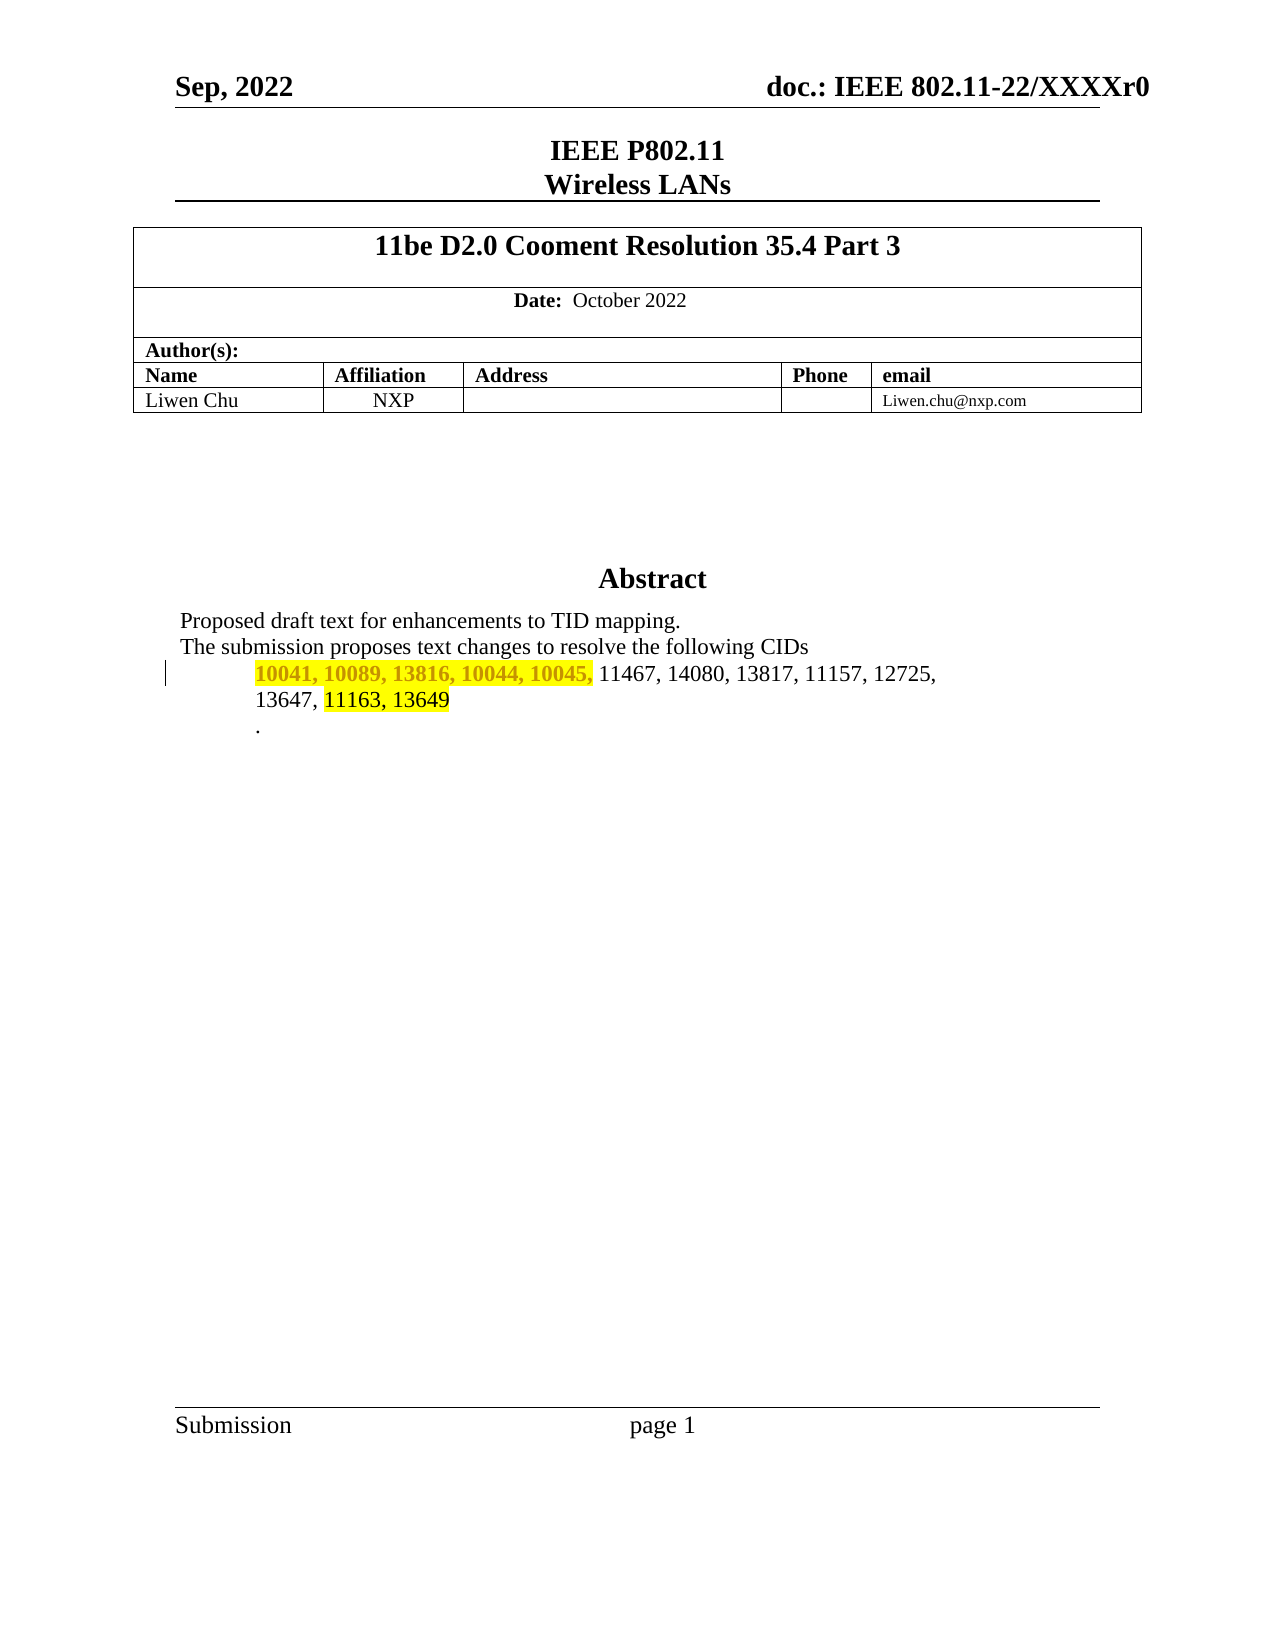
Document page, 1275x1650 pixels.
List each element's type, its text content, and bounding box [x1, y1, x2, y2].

table_cell email [872, 363, 1141, 387]
table_cell Liwen.chu@nxp.com [872, 388, 1141, 412]
text IEEE P802.11 Wireless LANs [175, 133, 1100, 200]
table_cell [782, 388, 871, 412]
table_cell [464, 388, 781, 412]
table_cell Name [134, 363, 323, 387]
table_cell Author(s): [134, 338, 1141, 362]
table_cell Affiliation [324, 363, 463, 387]
table_cell NXP [324, 388, 463, 412]
table_cell Date: October 2022 [134, 288, 1141, 337]
table_cell Liwen Chu [134, 388, 323, 412]
table_cell Phone [782, 363, 871, 387]
table_cell Address [464, 363, 781, 387]
table_header 11be D2.0 Cooment Resolution 35.4 Part 3 [134, 228, 1141, 287]
